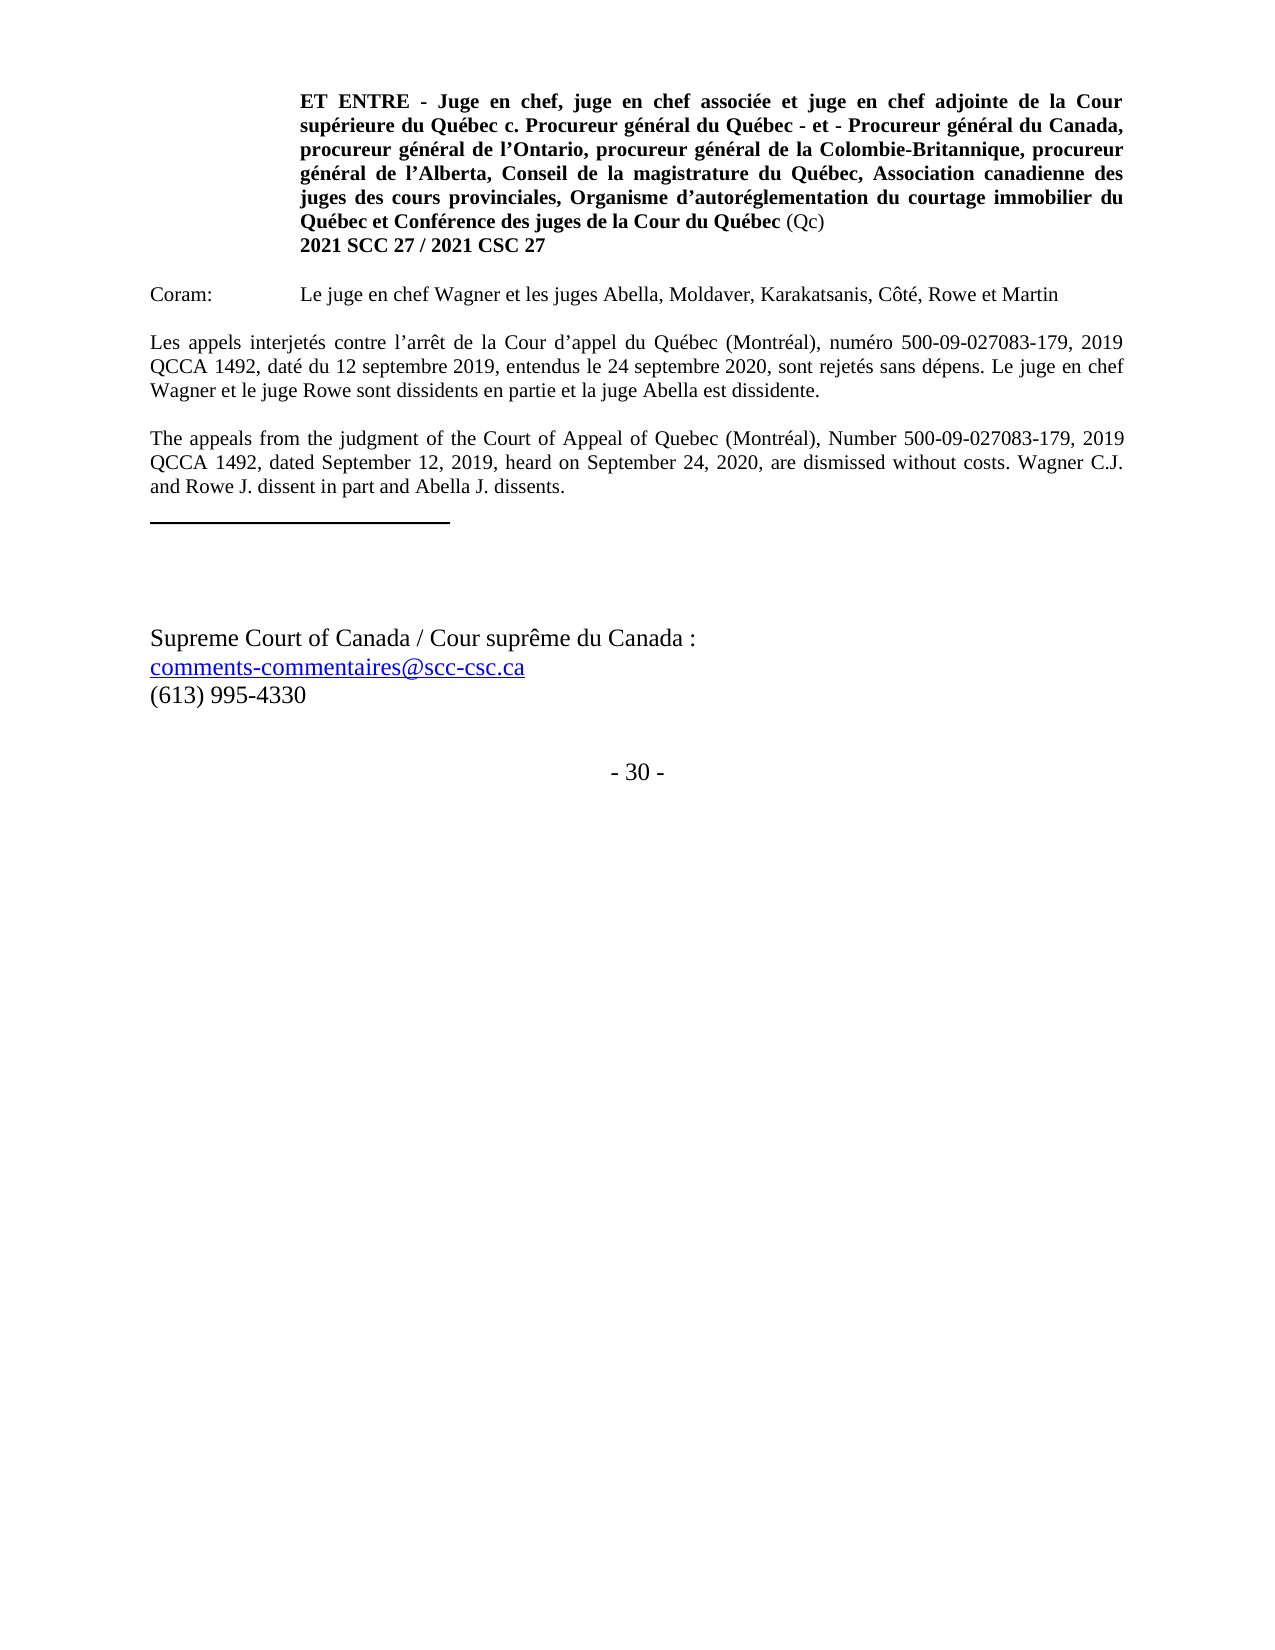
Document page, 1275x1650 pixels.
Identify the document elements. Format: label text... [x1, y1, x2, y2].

text - 30 - [150, 757, 1125, 786]
text Supreme Court of Canada / Cour suprême du Canada : [150, 623, 1125, 652]
text comments-commentaires@scc-csc.ca [150, 652, 1125, 681]
text 2021 SCC 27 / 2021 CSC 27 [300, 233, 1125, 257]
text Les appels interjetés contre l’arrêt de la Cour d’appel du Québec (Montréal), numéro 500-09-027083-179, 2019 QCCA 1492, daté du 12 septembre 2019, entendus le 24 septembre 2020, sont rejetés sans dépens. Le juge en chef Wagner et le juge Rowe sont dissidents en partie et la juge Abella est dissidente. [150, 329, 1125, 402]
text Coram: Le juge en chef Wagner et les juges Abella, Moldaver, Karakatsanis, Côté, Rowe et Martin [150, 281, 1125, 306]
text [150, 89, 1125, 233]
text The appeals from the judgment of the Court of Appeal of Quebec (Montréal), Number 500-09-027083-179, 2019 QCCA 1492, dated September 12, 2019, heard on September 24, 2020, are dismissed without costs. Wagner C.J. and Rowe J. dissent in part and Abella J. dissents. [150, 426, 1125, 498]
text (613) 995-4330 [150, 681, 1125, 709]
